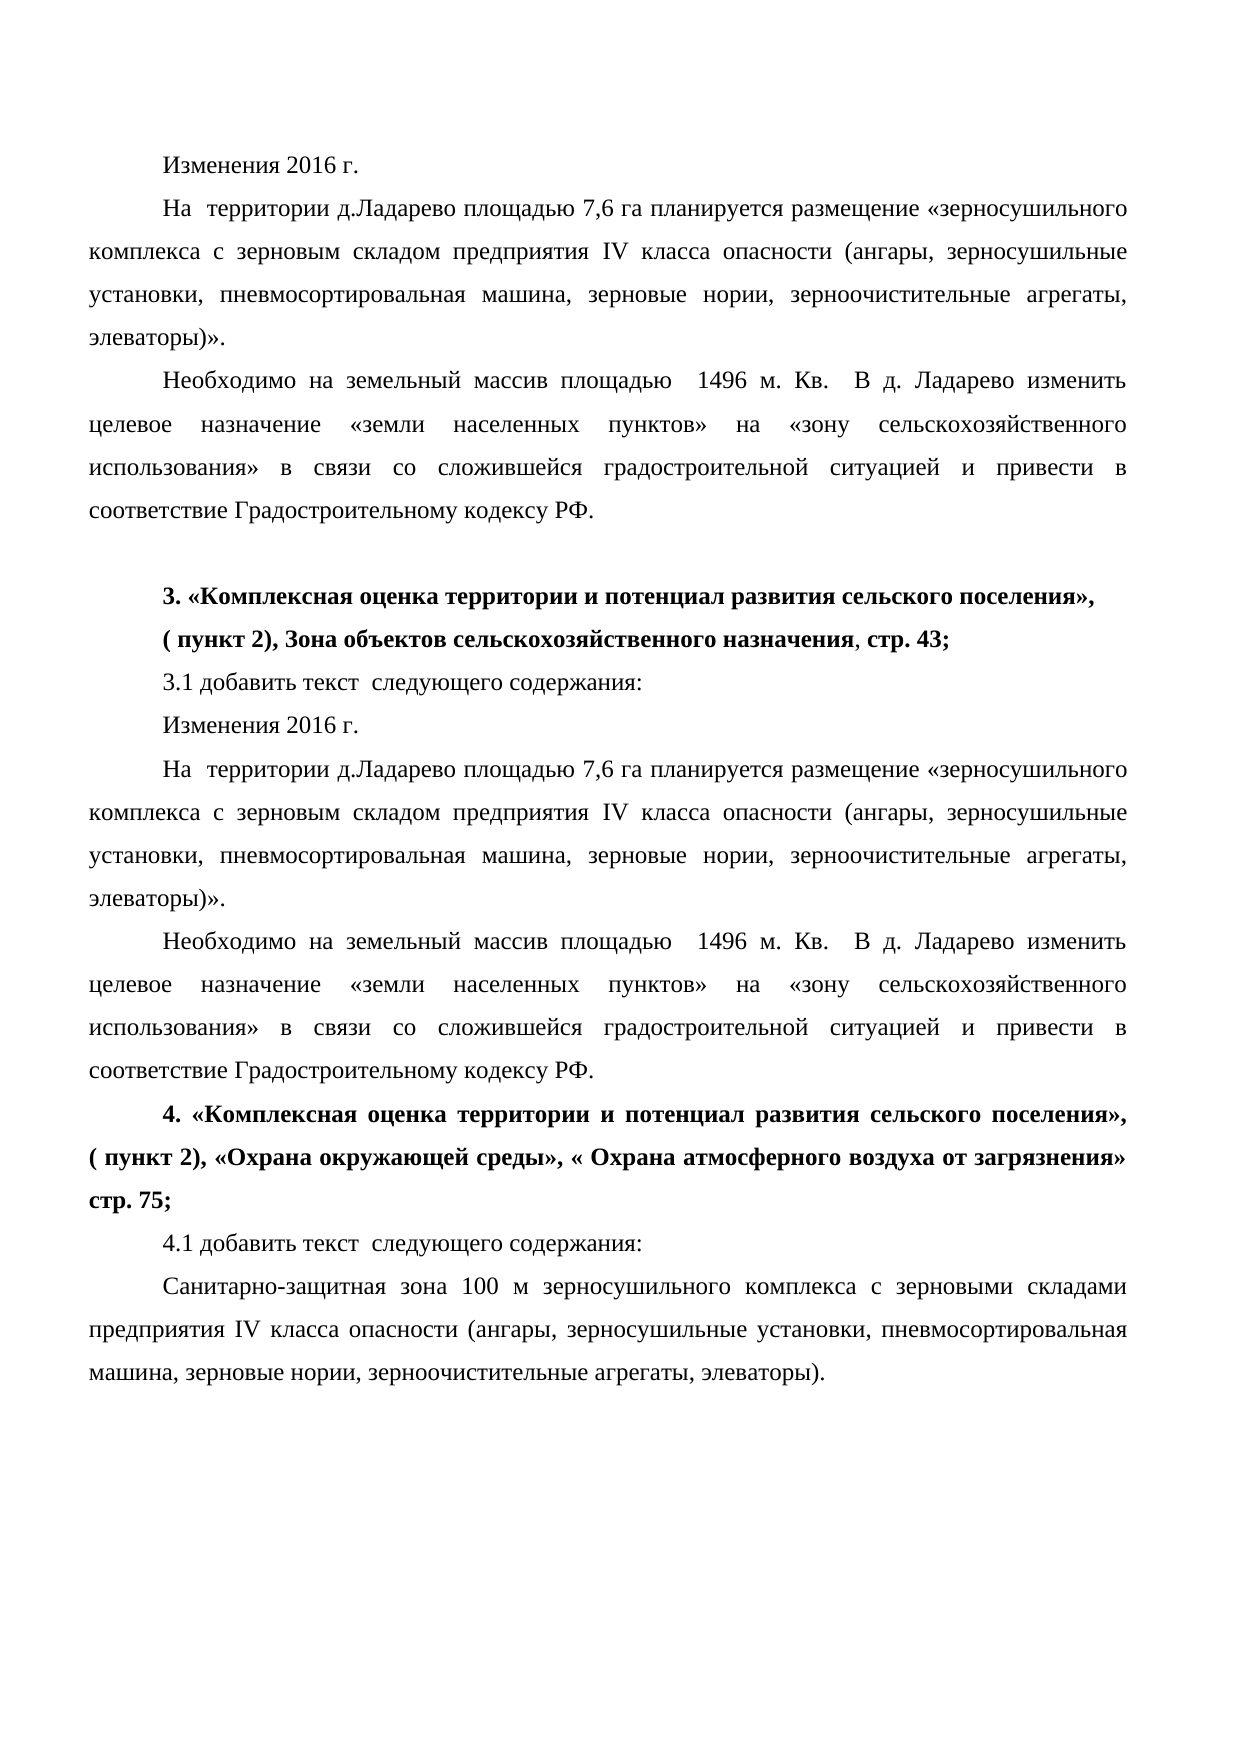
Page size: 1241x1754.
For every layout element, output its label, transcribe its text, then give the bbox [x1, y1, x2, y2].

text На территории д.Ладарево площадью 7,6 га планируется размещение «зерносушильного комплекса с зерновым складом предприятия IV класса опасности (ангары, зерносушильные установки, пневмосортировальная машина, зерновые нории, зерноочистительные агрегаты, элеваторы)». [89, 754, 1128, 912]
text 3. «Комплексная оценка территории и потенциал развития сельского поселения», [89, 581, 1128, 610]
text Санитарно-защитная зона 100 м зерносушильного комплекса с зерновыми складами предприятия IV класса опасности (ангары, зерносушильные установки, пневмосортировальная машина, зерновые нории, зерноочистительные агрегаты, элеваторы). [89, 1271, 1128, 1386]
text 4.1 добавить текст следующего содержания: [89, 1228, 1128, 1257]
text Необходимо на земельный массив площадью 1496 м. Кв. В д. Ладарево изменить целевое назначение «земли населенных пунктов» на «зону сельскохозяйственного использования» в связи со сложившейся градостроительной ситуацией и привести в соответствие Градостроительному кодексу РФ. [89, 366, 1128, 524]
text ( пункт 2), Зона объектов сельскохозяйственного назначения, стр. 43; [89, 624, 1128, 653]
text Изменения 2016 г. [89, 150, 1128, 179]
text Необходимо на земельный массив площадью 1496 м. Кв. В д. Ладарево изменить целевое назначение «земли населенных пунктов» на «зону сельскохозяйственного использования» в связи со сложившейся градостроительной ситуацией и привести в соответствие Градостроительному кодексу РФ. [89, 926, 1128, 1084]
text На территории д.Ладарево площадью 7,6 га планируется размещение «зерносушильного комплекса с зерновым складом предприятия IV класса опасности (ангары, зерносушильные установки, пневмосортировальная машина, зерновые нории, зерноочистительные агрегаты, элеваторы)». [89, 193, 1128, 351]
text 3.1 добавить текст следующего содержания: [89, 667, 1128, 696]
text 4. «Комплексная оценка территории и потенциал развития сельского поселения», ( пункт 2), «Охрана окружающей среды», « Охрана атмосферного воздуха от загрязнения» стр. 75; [89, 1099, 1128, 1214]
text Изменения 2016 г. [89, 711, 1128, 739]
